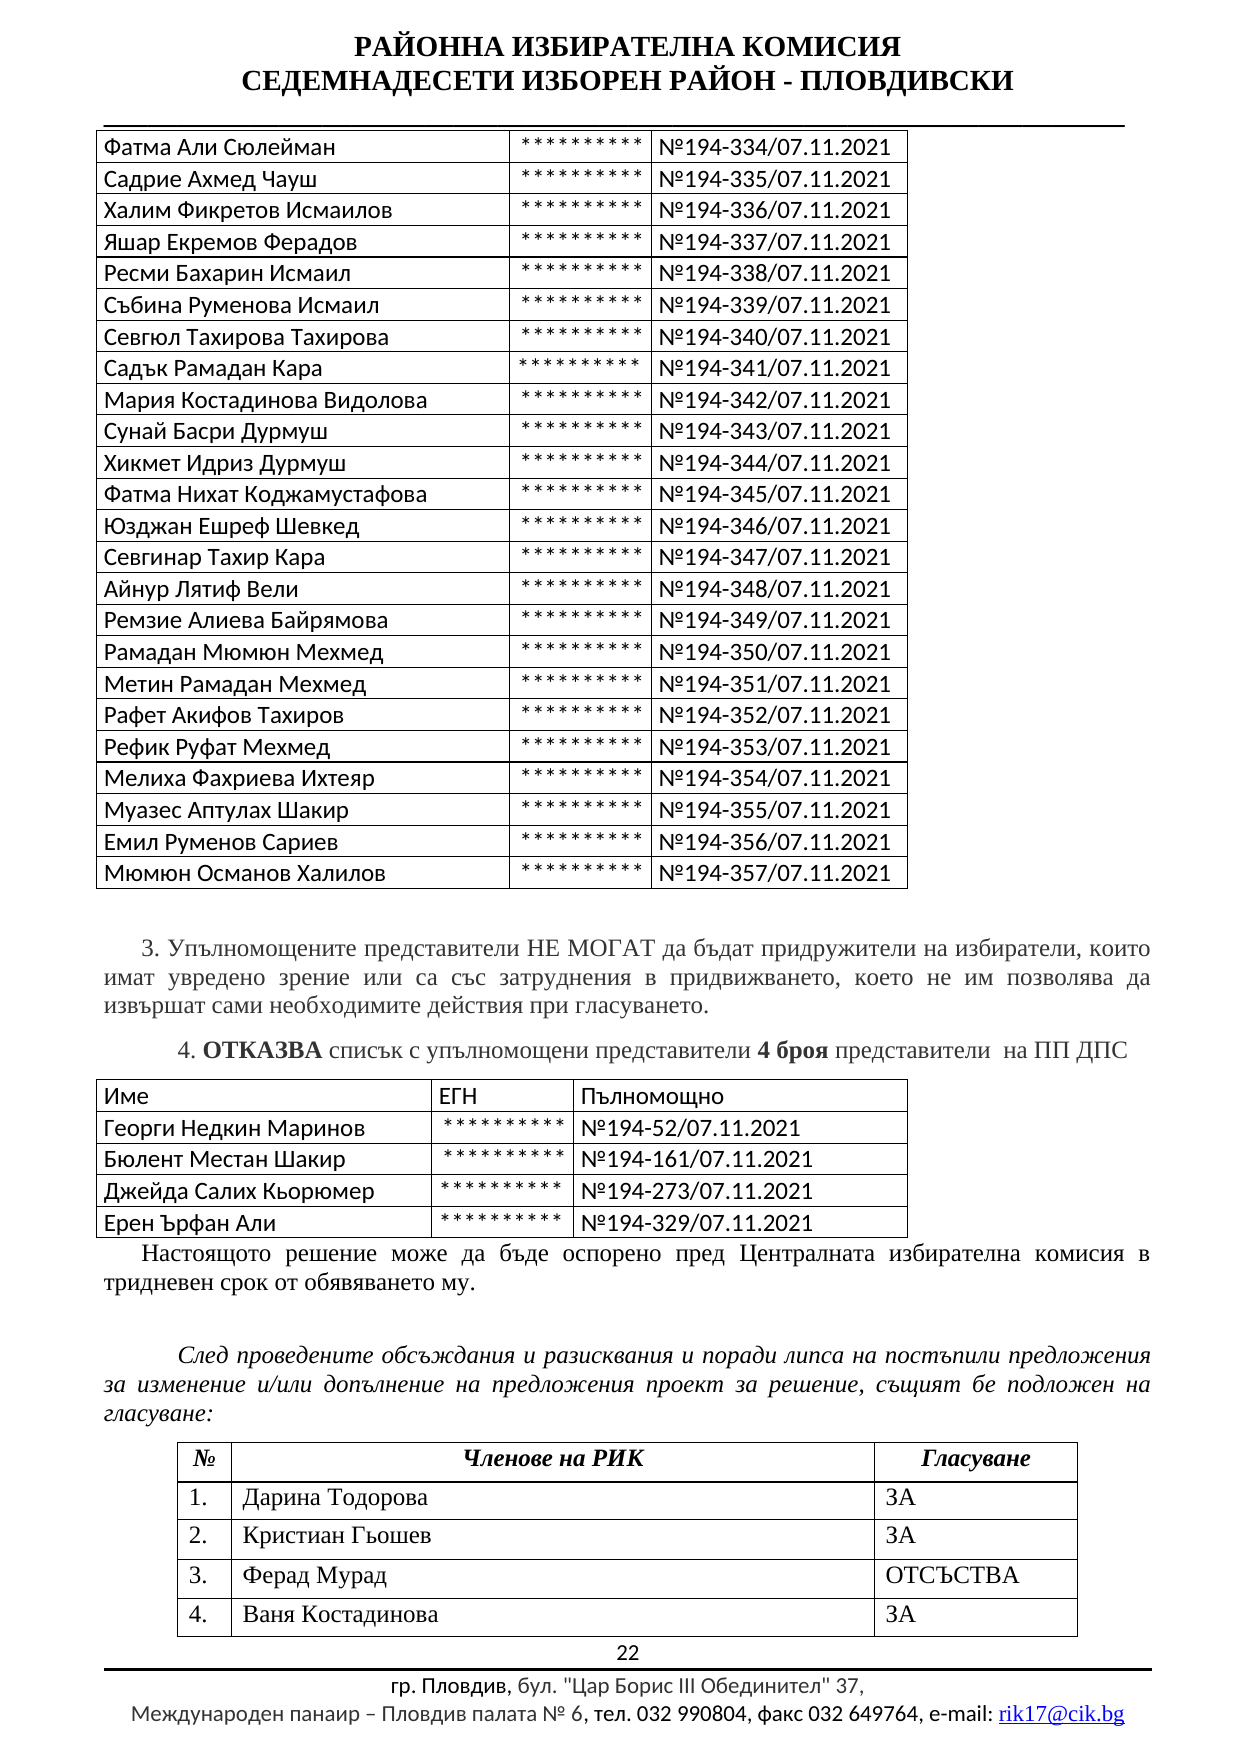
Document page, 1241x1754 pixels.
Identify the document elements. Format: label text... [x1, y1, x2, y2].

table_cell ********** [510, 415, 651, 446]
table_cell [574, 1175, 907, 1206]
table_cell Мария Костадинова Видолова [97, 384, 509, 414]
table_cell №194-345/07.11.2021 [652, 479, 907, 509]
table_cell Ресми Бахарин Исмаил [97, 258, 509, 288]
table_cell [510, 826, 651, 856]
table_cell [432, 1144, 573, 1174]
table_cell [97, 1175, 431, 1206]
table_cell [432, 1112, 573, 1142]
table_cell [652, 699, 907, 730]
table_cell №194-342/07.11.2021 [652, 384, 907, 414]
table_cell №194-336/07.11.2021 [652, 194, 907, 225]
table_cell ********** [510, 289, 651, 319]
table_cell №194-343/07.11.2021 [652, 415, 907, 446]
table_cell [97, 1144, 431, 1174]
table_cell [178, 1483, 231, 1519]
table_cell Хикмет Идриз Дурмуш [97, 447, 509, 477]
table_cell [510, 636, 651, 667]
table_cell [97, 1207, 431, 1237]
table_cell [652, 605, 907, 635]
table_cell №194-337/07.11.2021 [652, 226, 907, 256]
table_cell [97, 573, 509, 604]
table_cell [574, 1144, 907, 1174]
table_cell ********** [510, 510, 651, 541]
table_cell №194-335/07.11.2021 [652, 163, 907, 193]
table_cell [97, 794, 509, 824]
table_cell ********** [510, 194, 651, 225]
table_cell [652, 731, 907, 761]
table_cell №194-344/07.11.2021 [652, 447, 907, 477]
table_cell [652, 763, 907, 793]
table_cell Садък Рамадан Кара [97, 352, 509, 383]
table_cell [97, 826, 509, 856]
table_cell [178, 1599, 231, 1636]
table_cell №194-341/07.11.2021 [652, 352, 907, 383]
table_cell Халим Фикретов Исмаилов [97, 194, 509, 225]
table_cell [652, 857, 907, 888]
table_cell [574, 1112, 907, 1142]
table_cell ********** [510, 352, 651, 383]
table_cell Яшар Екремов Ферадов [97, 226, 509, 256]
table_cell Сунай Басри Дурмуш [97, 415, 509, 446]
table_cell ********** [510, 321, 651, 351]
table_cell №194-346/07.11.2021 [652, 510, 907, 541]
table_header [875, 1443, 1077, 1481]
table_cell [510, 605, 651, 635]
table_cell ********** [510, 131, 651, 162]
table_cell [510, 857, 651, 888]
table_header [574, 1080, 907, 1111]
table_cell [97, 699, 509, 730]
table_cell ********** [510, 542, 651, 572]
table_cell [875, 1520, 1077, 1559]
text 3. Упълномощените представители НЕ МОГАТ да бъдат придружители на избиратели, които имат увредено зрение или са със затруднения в придвижването, което не им позволява да извършат сами необходимите действия при гласуването. [103, 933, 1152, 1019]
table_cell Събина Руменова Исмаил [97, 289, 509, 319]
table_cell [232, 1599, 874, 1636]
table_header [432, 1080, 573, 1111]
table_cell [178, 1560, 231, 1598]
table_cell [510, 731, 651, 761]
table_cell Фатма Али Сюлейман [97, 131, 509, 162]
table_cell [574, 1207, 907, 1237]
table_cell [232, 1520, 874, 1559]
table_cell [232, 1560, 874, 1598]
table_cell №194-334/07.11.2021 [652, 131, 907, 162]
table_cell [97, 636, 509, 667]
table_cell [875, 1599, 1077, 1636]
table_cell ********** [510, 258, 651, 288]
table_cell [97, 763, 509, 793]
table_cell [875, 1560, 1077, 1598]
table_cell Юзджан Ешреф Шевкед [97, 510, 509, 541]
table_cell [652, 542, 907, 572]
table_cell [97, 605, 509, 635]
table_cell №194-339/07.11.2021 [652, 289, 907, 319]
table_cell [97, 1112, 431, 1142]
table_cell Садрие Ахмед Чауш [97, 163, 509, 193]
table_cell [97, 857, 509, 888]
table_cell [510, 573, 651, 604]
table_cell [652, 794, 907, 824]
table_cell №194-338/07.11.2021 [652, 258, 907, 288]
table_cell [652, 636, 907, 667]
text Настоящото решение може да бъде оспорено пред Централната избирателна комисия в тридневен срок от обявяването му. [103, 1238, 1152, 1296]
table_cell Фатма Нихат Коджамустафова [97, 479, 509, 509]
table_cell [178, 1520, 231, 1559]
table_cell Севгюл Тахирова Тахирова [97, 321, 509, 351]
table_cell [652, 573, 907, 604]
table_cell ********** [510, 447, 651, 477]
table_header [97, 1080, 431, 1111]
text След проведените обсъждания и разисквания и поради липса на постъпили предложения за изменение и/или допълнение на предложения проект за решение, същият бе подложен на гласуване: [103, 1340, 1152, 1426]
table_cell Севгинар Тахир Кара [97, 542, 509, 572]
table_cell ********** [510, 384, 651, 414]
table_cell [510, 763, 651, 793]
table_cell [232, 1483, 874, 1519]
text 4. ОТКАЗВА списък с упълномощени представители 4 броя представители на ПП ДПС [103, 1035, 1152, 1064]
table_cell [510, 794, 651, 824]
table_cell ********** [510, 479, 651, 509]
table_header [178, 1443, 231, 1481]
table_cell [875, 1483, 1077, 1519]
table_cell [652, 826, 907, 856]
table_cell №194-340/07.11.2021 [652, 321, 907, 351]
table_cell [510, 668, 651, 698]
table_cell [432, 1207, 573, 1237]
table_cell ********** [510, 226, 651, 256]
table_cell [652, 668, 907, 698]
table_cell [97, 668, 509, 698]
table_cell ********** [510, 163, 651, 193]
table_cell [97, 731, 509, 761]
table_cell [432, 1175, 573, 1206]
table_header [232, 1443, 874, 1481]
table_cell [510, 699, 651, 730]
